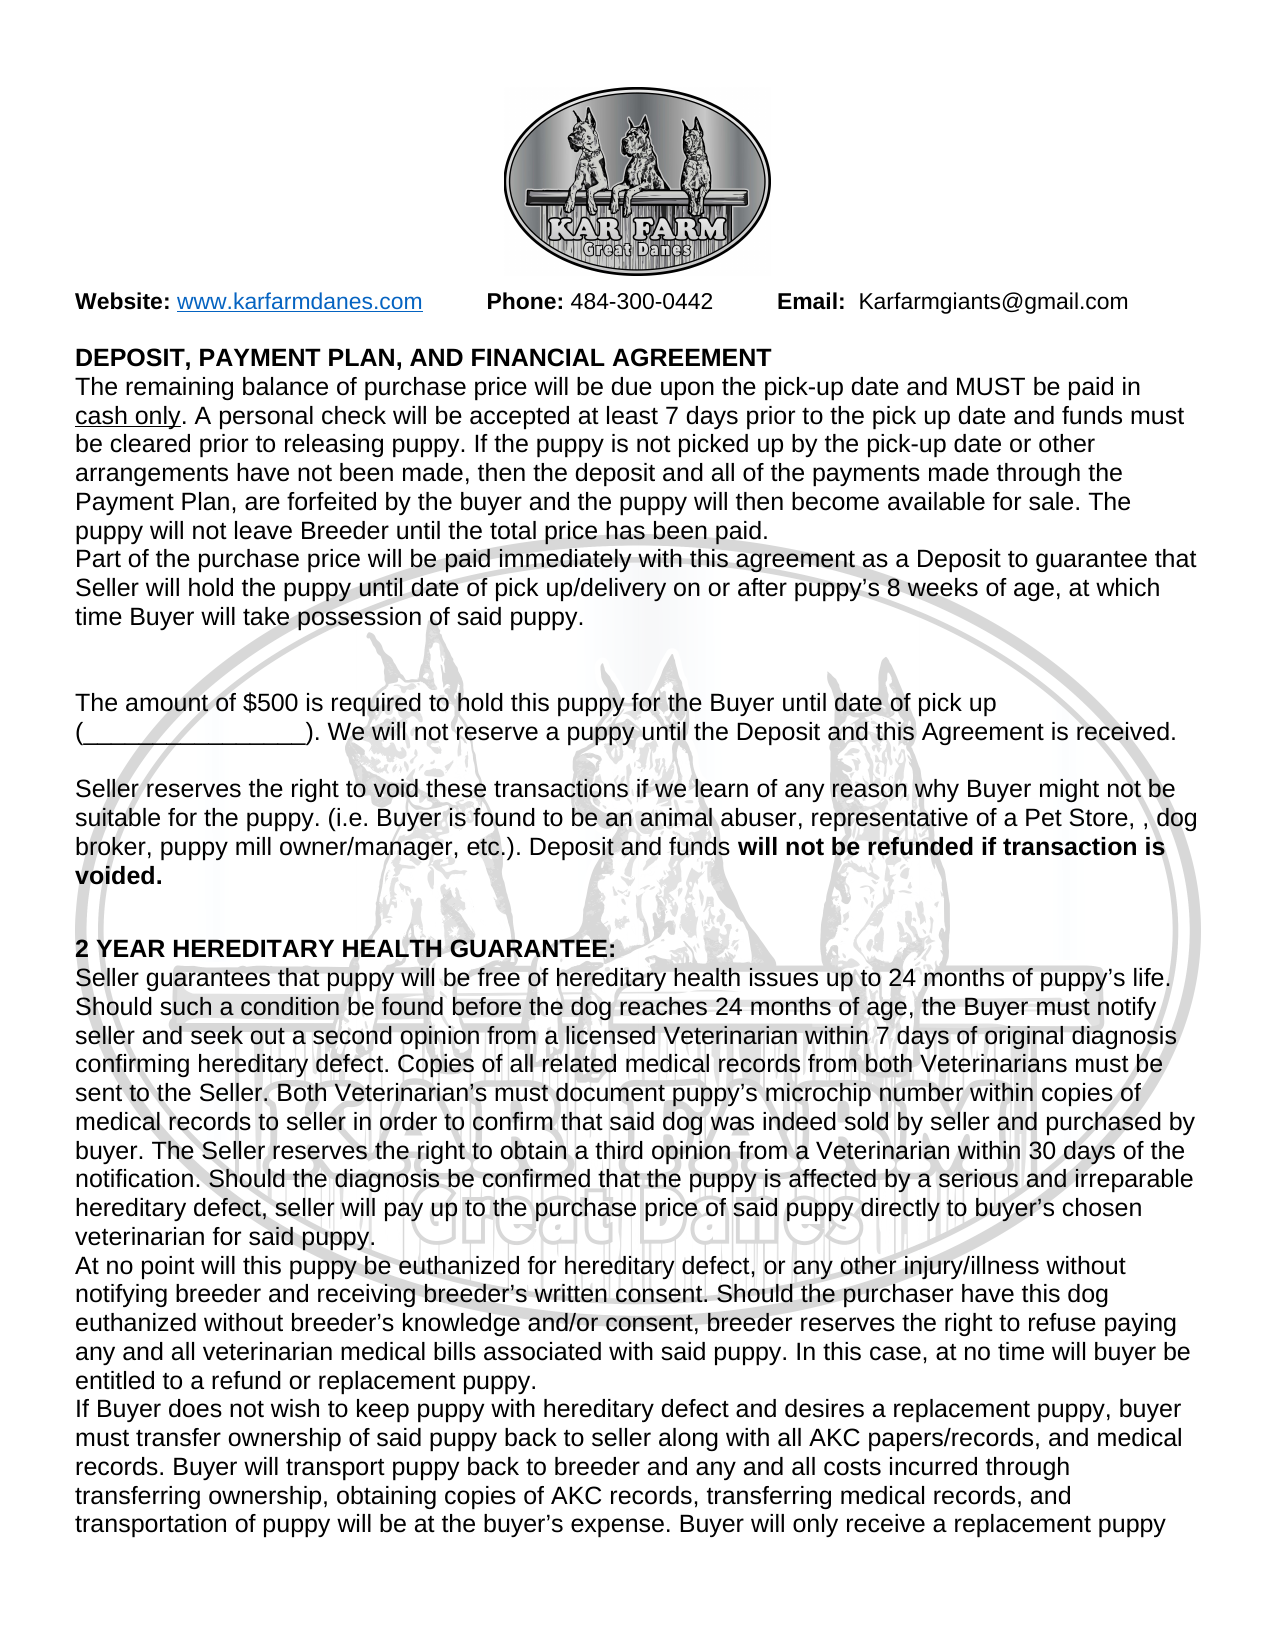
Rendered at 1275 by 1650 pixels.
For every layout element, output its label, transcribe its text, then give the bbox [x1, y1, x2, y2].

text Seller guarantees that puppy will be free of hereditary health issues up to 24 months of puppy’s life. Should such a condition be found before the dog reaches 24 months of age, the Buyer must notify seller and seek out a second opinion from a licensed Veterinarian within 7 days of original diagnosis confirming hereditary defect. Copies of all related medical records from both Veterinarians must be sent to the Seller. Both Veterinarian’s must document puppy’s microchip number within copies of medical records to seller in order to confirm that said dog was indeed sold by seller and purchased by buyer. The Seller reserves the right to obtain a third opinion from a Veterinarian within 30 days of the notification. Should the diagnosis be confirmed that the puppy is affected by a serious and irreparable hereditary defect, seller will pay up to the purchase price of said puppy directly to buyer’s chosen veterinarian for said puppy. [75, 963, 1200, 1251]
text Seller reserves the right to void these transactions if we learn of any reason why Buyer might not be suitable for the puppy. (i.e. Buyer is found to be an animal abuser, representative of a Pet Store, , dog broker, puppy mill owner/manager, etc.). Deposit and funds will not be refunded if transaction is voided. [75, 774, 1200, 889]
text DEPOSIT, PAYMENT PLAN, AND FINANCIAL AGREEMENT [75, 343, 1200, 372]
picture [504, 87, 771, 276]
text 2 YEAR HEREDITARY HEALTH GUARANTEE: [75, 934, 1200, 963]
text The remaining balance of purchase price will be due upon the pick-up date and MUST be paid in cash only. A personal check will be accepted at least 7 days prior to the pick up date and funds must be cleared prior to releasing puppy. If the puppy is not picked up by the pick-up date or other arrangements have not been made, then the deposit and all of the payments made through the Payment Plan, are forfeited by the buyer and the puppy will then become available for sale. The puppy will not leave Breeder until the total price has been paid. [75, 372, 1200, 544]
text The amount of $500 is required to hold this puppy for the Buyer until date of pick up (________________). We will not reserve a puppy until the Deposit and this Agreement is received. [75, 688, 1200, 746]
text At no point will this puppy be euthanized for hereditary defect, or any other injury/illness without notifying breeder and receiving breeder’s written consent. Should the purchaser have this dog euthanized without breeder’s knowledge and/or consent, breeder reserves the right to refuse paying any and all veterinarian medical bills associated with said puppy. In this case, at no time will buyer be entitled to a refund or replacement puppy. [75, 1251, 1200, 1394]
text Part of the purchase price will be paid immediately with this agreement as a Deposit to guarantee that Seller will hold the puppy until date of pick up/delivery on or after puppy’s 8 weeks of age, at which time Buyer will take possession of said puppy. [75, 544, 1200, 631]
